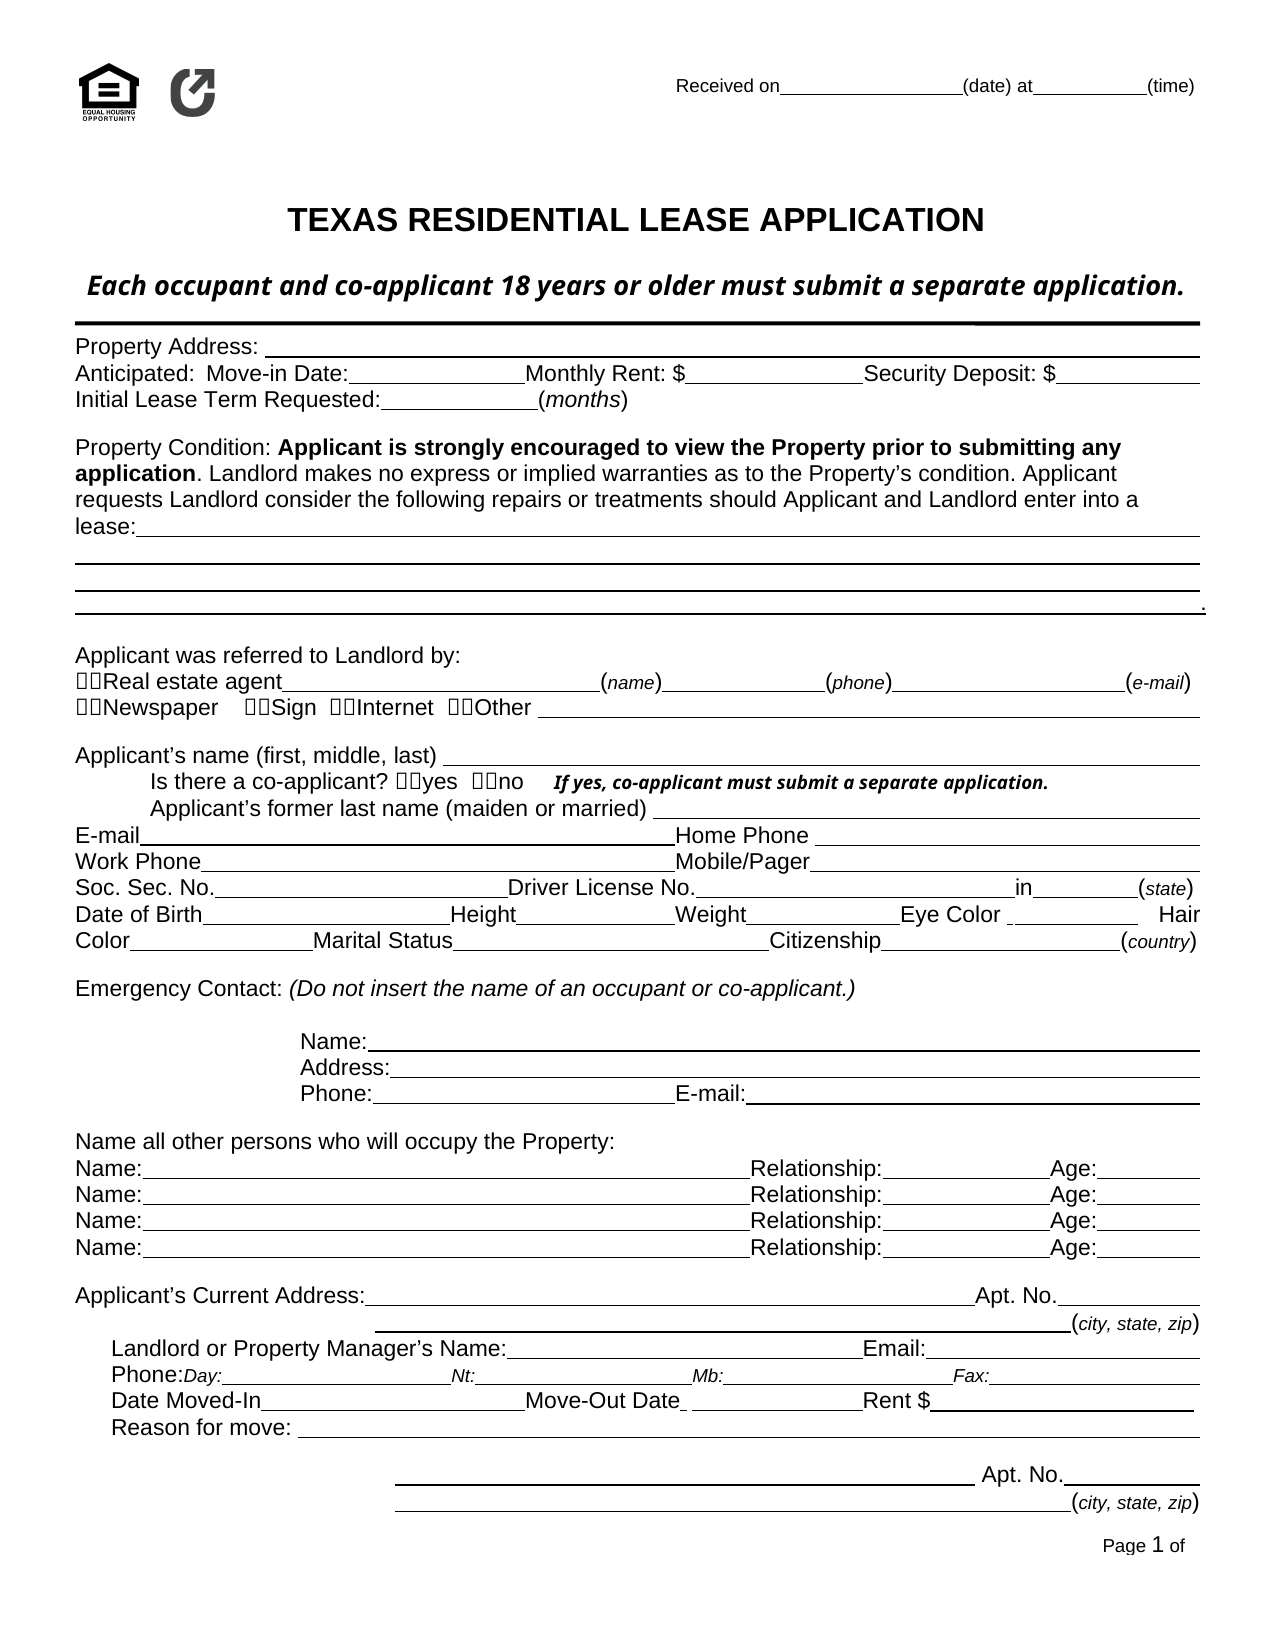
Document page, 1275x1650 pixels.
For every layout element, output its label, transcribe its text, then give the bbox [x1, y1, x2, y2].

text (city, state, zip) Landlord or Property Manager’s Name: Email: Phone:Day: Nt: Mb: Fax: Date Moved-In Move-Out Date Rent $ Reason for move: [111, 1308, 1200, 1440]
text Apt. No. [395, 1462, 1223, 1488]
text Name: Relationship: Age: Name: Relationship: Age: Name: Relationship: Age: Name: Relationship: Age: [75, 1155, 1200, 1260]
picture [170, 69, 215, 117]
text Property Condition: Applicant is strongly encouraged to view the Property prior to submitting any application. Landlord makes no express or implied warranties as to the Property’s condition. Applicant requests Landlord consider the following repairs or treatments should Applicant and Landlord enter into a lease: [75, 434, 1200, 539]
text Emergency Contact: (Do not insert the name of an occupant or co-applicant.) [75, 975, 1223, 1002]
text Newspaper Sign Internet Other [75, 695, 1223, 721]
text Applicant’s former last name (maiden or married) E-mail Home Phone Work Phone Mobile/Pager Soc. Sec. No. Driver License No. in (state) Date of Birth Height Weight Eye Color Hair Color Marital Status Citizenship (country) [75, 795, 1200, 953]
text Is there a co-applicant? yes no If yes, co-applicant must submit a separate application. [150, 769, 1223, 795]
text . [52, 583, 1206, 616]
text Real estate agent (name) (phone) (e-mail) [75, 668, 1223, 695]
picture [79, 63, 139, 121]
text Applicant’s Current Address: Apt. No. [75, 1282, 1223, 1308]
text Name all other persons who will occupy the Property: [75, 1128, 1223, 1155]
text Each occupant and co-applicant 18 years or older must submit a separate application. [80, 266, 1192, 303]
text TEXAS RESIDENTIAL LEASE APPLICATION [80, 200, 1192, 238]
text Name: Address: Phone: E-mail: [300, 1028, 1200, 1107]
text Property Address: Anticipated: Move-in Date: Monthly Rent: $ Security Deposit: $ Initial Lease Term Requested: (months) [75, 333, 1200, 412]
text (city, state, zip) [395, 1488, 1223, 1514]
text Applicant was referred to Landlord by: [75, 642, 1223, 668]
text Applicant’s name (first, middle, last) [75, 742, 1223, 769]
